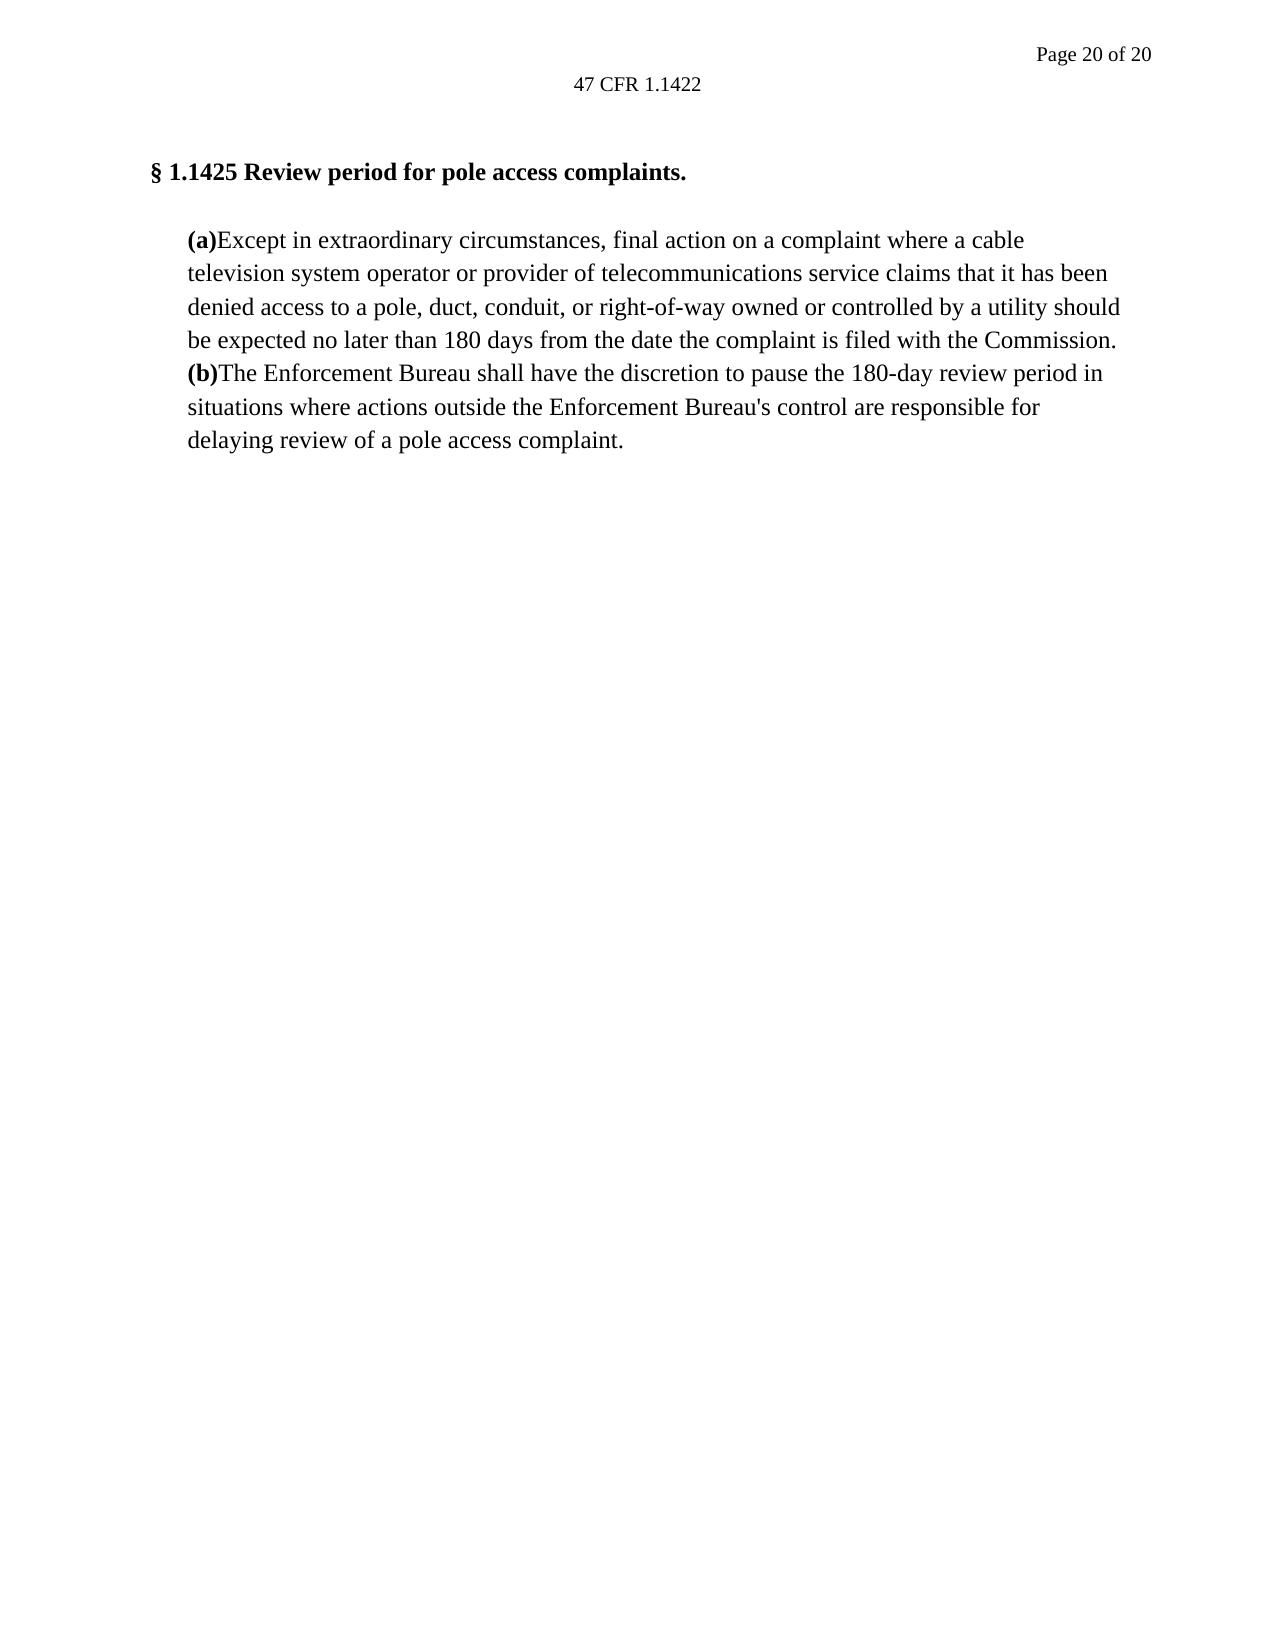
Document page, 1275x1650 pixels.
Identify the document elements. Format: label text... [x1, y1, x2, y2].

text (a)Except in extraordinary circumstances, final action on a complaint where a cable television system operator or provider of telecommunications service claims that it has been denied access to a pole, duct, conduit, or right-of-way owned or controlled by a utility should be expected no later than 180 days from the date the complaint is filed with the Commission. [187, 220, 1125, 354]
text § 1.1425 Review period for pole access complaints. [150, 150, 1125, 185]
text (b)The Enforcement Bureau shall have the discretion to pause the 180-day review period in situations where actions outside the Enforcement Bureau's control are responsible for delaying review of a pole access complaint. [187, 354, 1125, 454]
